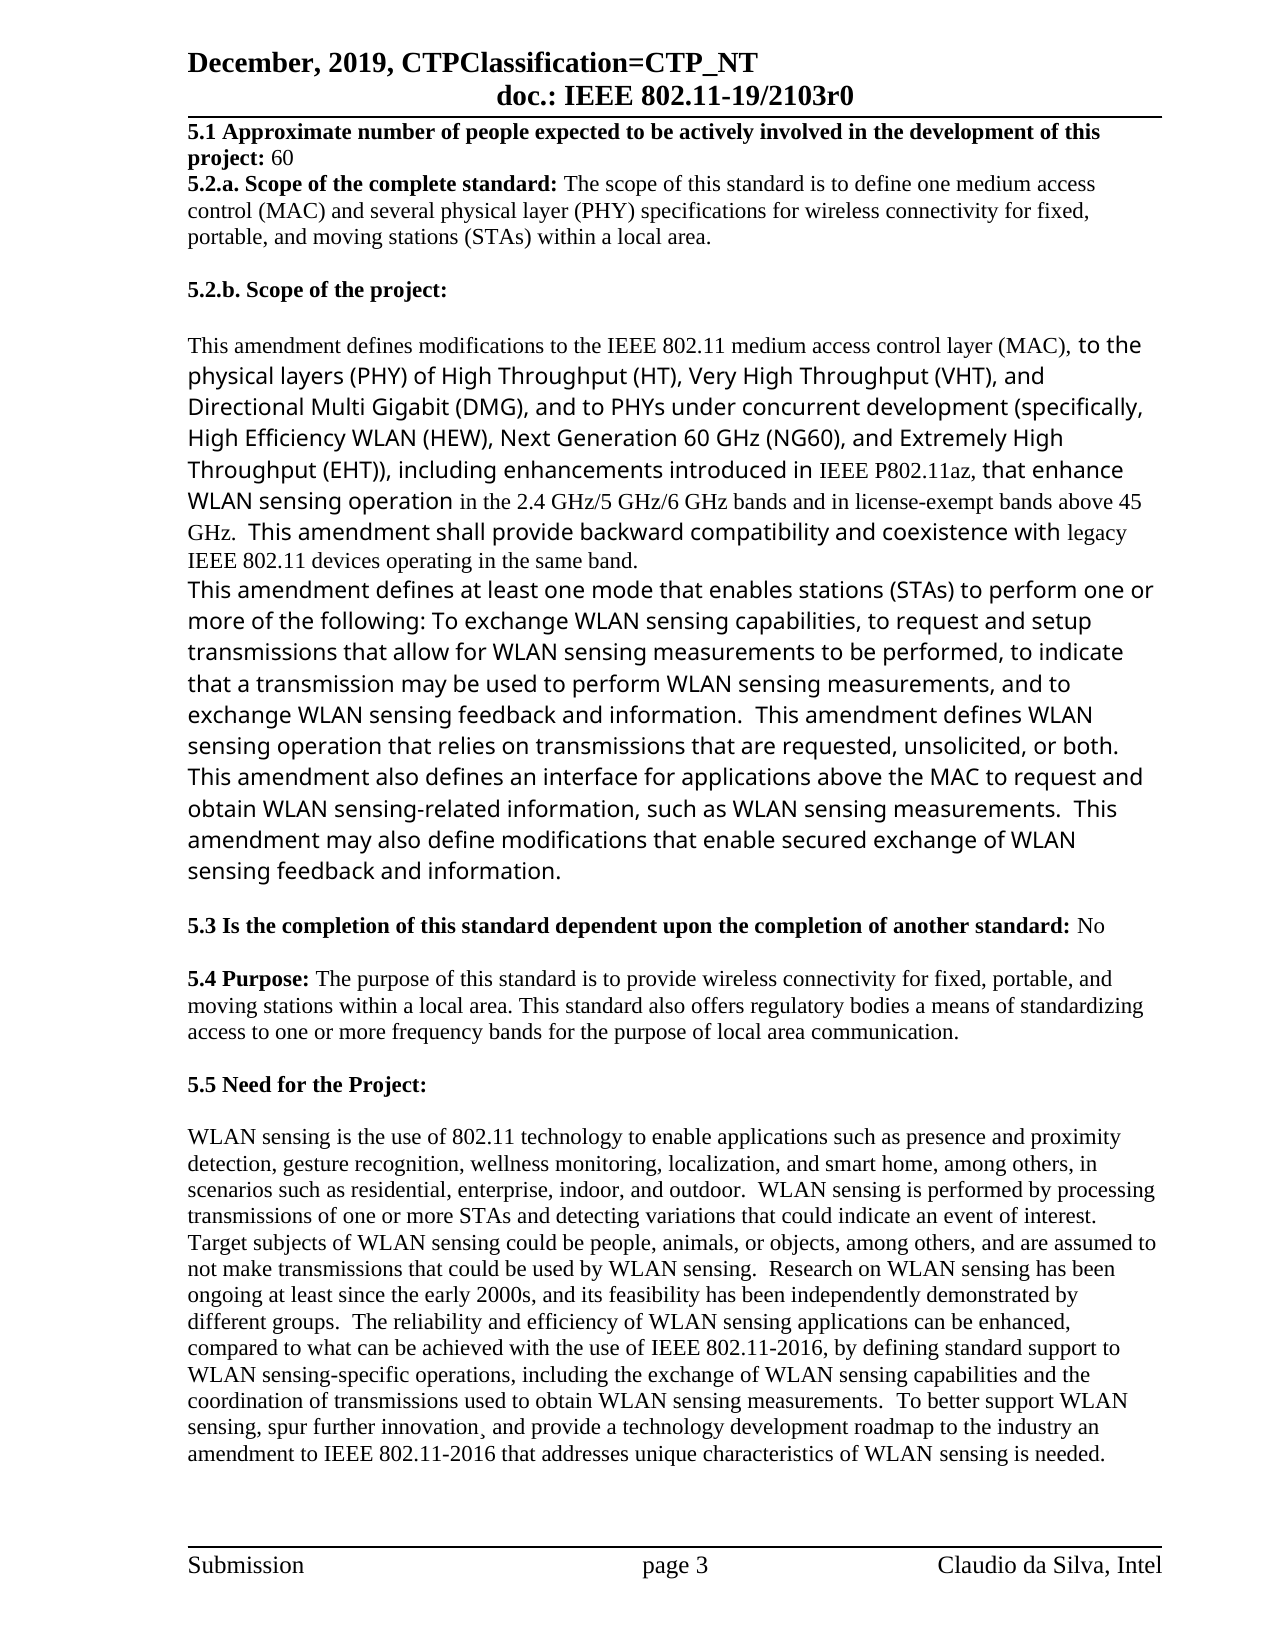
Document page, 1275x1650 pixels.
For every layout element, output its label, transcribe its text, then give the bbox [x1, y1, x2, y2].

text This amendment defines modifications to the IEEE 802.11 medium access control layer (MAC), to the physical layers (PHY) of High Throughput (HT), Very High Throughput (VHT), and Directional Multi Gigabit (DMG), and to PHYs under concurrent development (specifically, High Efficiency WLAN (HEW), Next Generation 60 GHz (NG60), and Extremely High Throughput (EHT)), including enhancements introduced in IEEE P802.11az, that enhance WLAN sensing operation in the 2.4 GHz/5 GHz/6 GHz bands and in license-exempt bands above 45 GHz. This amendment shall provide backward compatibility and coexistence with legacy IEEE 802.11 devices operating in the same band. [187, 329, 1162, 574]
text This amendment defines at least one mode that enables stations (STAs) to perform one or more of the following: To exchange WLAN sensing capabilities, to request and setup transmissions that allow for WLAN sensing measurements to be performed, to indicate that a transmission may be used to perform WLAN sensing measurements, and to exchange WLAN sensing feedback and information. This amendment defines WLAN sensing operation that relies on transmissions that are requested, unsolicited, or both. This amendment also defines an interface for applications above the MAC to request and obtain WLAN sensing-related information, such as WLAN sensing measurements. This amendment may also define modifications that enable secured exchange of WLAN sensing feedback and information. [187, 574, 1162, 886]
text 5.3 Is the completion of this standard dependent upon the completion of another standard: No [187, 913, 1162, 939]
text WLAN sensing is the use of 802.11 technology to enable applications such as presence and proximity detection, gesture recognition, wellness monitoring, localization, and smart home, among others, in scenarios such as residential, enterprise, indoor, and outdoor. WLAN sensing is performed by processing transmissions of one or more STAs and detecting variations that could indicate an event of interest. Target subjects of WLAN sensing could be people, animals, or objects, among others, and are assumed to not make transmissions that could be used by WLAN sensing. Research on WLAN sensing has been ongoing at least since the early 2000s, and its feasibility has been independently demonstrated by different groups. The reliability and efficiency of WLAN sensing applications can be enhanced, compared to what can be achieved with the use of IEEE 802.11-2016, by defining standard support to WLAN sensing-specific operations, including the exchange of WLAN sensing capabilities and the coordination of transmissions used to obtain WLAN sensing measurements. To better support WLAN sensing, spur further innovation¸ and provide a technology development roadmap to the industry an amendment to IEEE 802.11-2016 that addresses unique characteristics of WLAN sensing is needed. [187, 1123, 1162, 1466]
text 5.5 Need for the Project: [187, 1071, 1162, 1097]
text 5.1 Approximate number of people expected to be actively involved in the development of this project: 60 [187, 118, 1162, 171]
text 5.2.a. Scope of the complete standard: The scope of this standard is to define one medium access control (MAC) and several physical layer (PHY) specifications for wireless connectivity for fixed, portable, and moving stations (STAs) within a local area. [187, 171, 1162, 249]
text 5.4 Purpose: The purpose of this standard is to provide wireless connectivity for fixed, portable, and moving stations within a local area. This standard also offers regulatory bodies a means of standardizing access to one or more frequency bands for the purpose of local area communication. [187, 965, 1162, 1044]
text 5.2.b. Scope of the project: [187, 276, 1162, 302]
